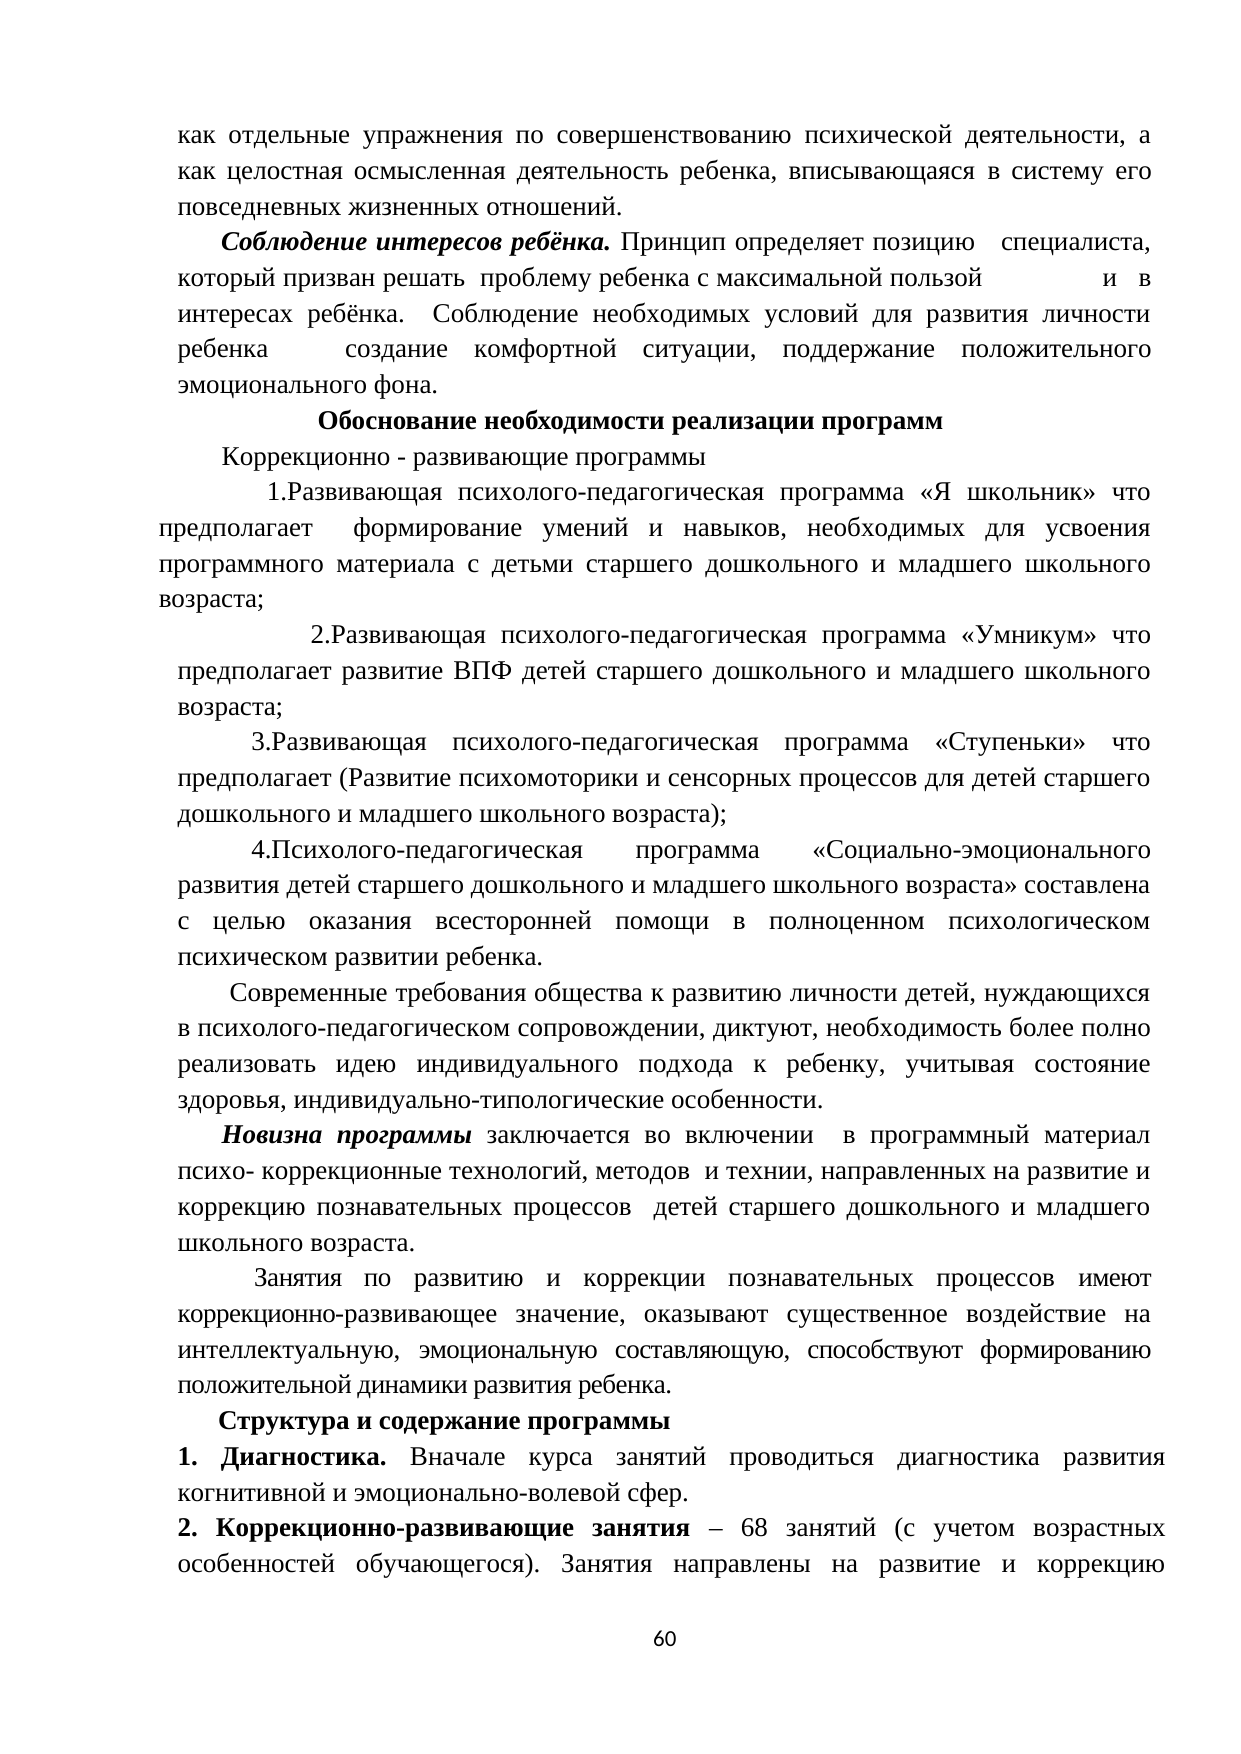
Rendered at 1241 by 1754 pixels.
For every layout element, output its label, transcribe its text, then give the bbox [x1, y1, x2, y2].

subtitle Структура и содержание программы [177, 1404, 1166, 1436]
text Новизна программы заключается во включении в программный материал психо- коррекционные технологий, методов и технии, направленных на развитие и коррекцию познавательных процессов детей старшего дошкольного и младшего школьного возраста. [177, 1118, 1152, 1257]
text 1.Развивающая психолого-педагогическая программа «Я школьник» что предполагает формирование умений и навыков, необходимых для усвоения программного материала с детьми старшего дошкольного и младшего школьного возраста; [158, 475, 1152, 614]
text Занятия по развитию и коррекции познавательных процессов имеют коррекционно-развивающее значение, оказывают существенное воздействие на интеллектуальную, эмоциональную составляющую, способствуют формированию положительной динамики развития ребенка. [177, 1261, 1152, 1400]
text 3.Развивающая психолого-педагогическая программа «Ступеньки» что предполагает (Развитие психомоторики и сенсорных процессов для детей старшего дошкольного и младшего школьного возраста); [177, 726, 1152, 828]
subtitle Обоснование необходимости реализации программ [177, 404, 1129, 435]
text Современные требования общества к развитию личности детей, нуждающихся в психолого-педагогическом сопровождении, диктуют, необходимость более полно реализовать идею индивидуального подхода к ребенку, учитывая состояние здоровья, индивидуально-типологические особенности. [177, 976, 1152, 1114]
text 1. Диагностика. Вначале курса занятий проводиться диагностика развития когнитивной и эмоционально-волевой сфер. [177, 1440, 1166, 1507]
text 2.Развивающая психолого-педагогическая программа «Умникум» что предполагает развитие ВПФ детей старшего дошкольного и младшего школьного возраста; [177, 618, 1152, 721]
text 4.Психолого-педагогическая программа «Социально-эмоционального развития детей старшего дошкольного и младшего школьного возраста» составлена с целью оказания всесторонней помощи в полноценном психологическом психическом развитии ребенка. [177, 833, 1152, 971]
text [177, 1512, 1166, 1578]
text Коррекционно - развивающие программы [177, 440, 1152, 471]
text Соблюдение интересов ребёнка. Принцип определяет позицию специалиста, который призван решать проблему ребенка с максимальной пользой и в интересах ребёнка. Соблюдение необходимых условий для развития личности ребенка создание комфортной ситуации, поддержание положительного эмоционального фона. [177, 225, 1152, 399]
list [177, 118, 1152, 221]
